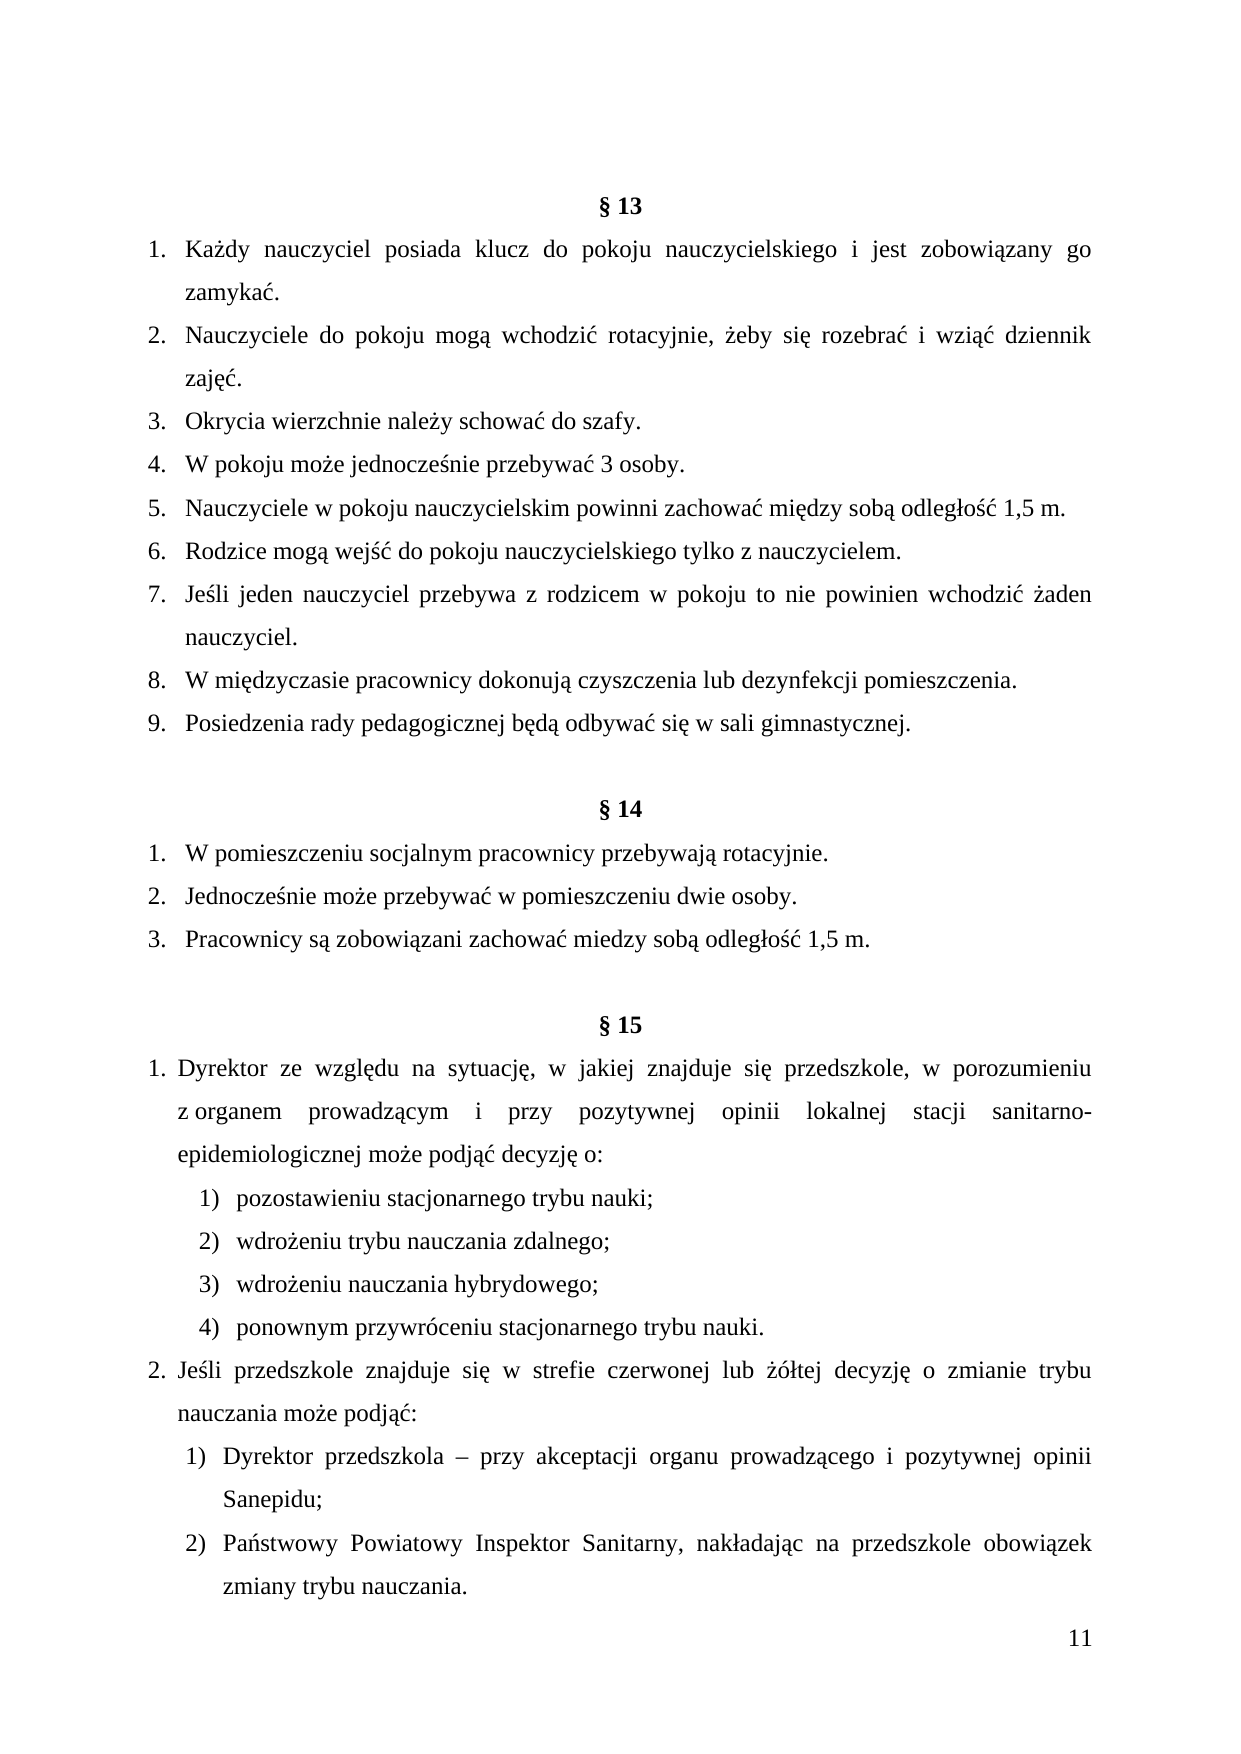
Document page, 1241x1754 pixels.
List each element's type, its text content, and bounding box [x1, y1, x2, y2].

list ponownym przywróceniu stacjonarnego trybu nauki. [199, 1312, 1093, 1341]
list Nauczyciele do pokoju mogą wchodzić rotacyjnie, żeby się rozebrać i wziąć dziennik zajęć. [148, 320, 1093, 392]
list W pomieszczeniu socjalnym pracownicy przebywają rotacyjnie. [148, 838, 1093, 866]
list Dyrektor ze względu na sytuację, w jakiej znajduje się przedszkole, w porozumieniu z organem prowadzącym i przy pozytywnej opinii lokalnej stacji sanitarno-epidemiologicznej może podjąć decyzję o: [148, 1053, 1093, 1168]
text § 15 [148, 1010, 1093, 1039]
list Każdy nauczyciel posiada klucz do pokoju nauczycielskiego i jest zobowiązany go zamykać. [148, 234, 1093, 306]
text § 14 [148, 794, 1093, 823]
list pozostawieniu stacjonarnego trybu nauki; [199, 1183, 1093, 1211]
list W międzyczasie pracownicy dokonują czyszczenia lub dezynfekcji pomieszczenia. [148, 665, 1093, 694]
list Posiedzenia rady pedagogicznej będą odbywać się w sali gimnastycznej. [148, 708, 1093, 737]
list Okrycia wierzchnie należy schować do szafy. [148, 406, 1093, 435]
list Rodzice mogą wejść do pokoju nauczycielskiego tylko z nauczycielem. [148, 536, 1093, 564]
list Dyrektor przedszkola – przy akceptacji organu prowadzącego i pozytywnej opinii Sanepidu; [185, 1441, 1093, 1513]
list Jednocześnie może przebywać w pomieszczeniu dwie osoby. [148, 881, 1093, 909]
list wdrożeniu nauczania hybrydowego; [199, 1269, 1093, 1298]
list Pracownicy są zobowiązani zachować miedzy sobą odległość 1,5 m. [148, 924, 1093, 953]
list Jeśli jeden nauczyciel przebywa z rodzicem w pokoju to nie powinien wchodzić żaden nauczyciel. [148, 579, 1093, 651]
list wdrożeniu trybu nauczania zdalnego; [199, 1226, 1093, 1254]
list Państwowy Powiatowy Inspektor Sanitarny, nakładając na przedszkole obowiązek zmiany trybu nauczania. [185, 1528, 1093, 1599]
list W pokoju może jednocześnie przebywać 3 osoby. [148, 449, 1093, 478]
list Jeśli przedszkole znajduje się w strefie czerwonej lub żółtej decyzję o zmianie trybu nauczania może podjąć: [148, 1355, 1093, 1427]
list Nauczyciele w pokoju nauczycielskim powinni zachować między sobą odległość 1,5 m. [148, 493, 1093, 521]
text § 13 [148, 191, 1093, 219]
